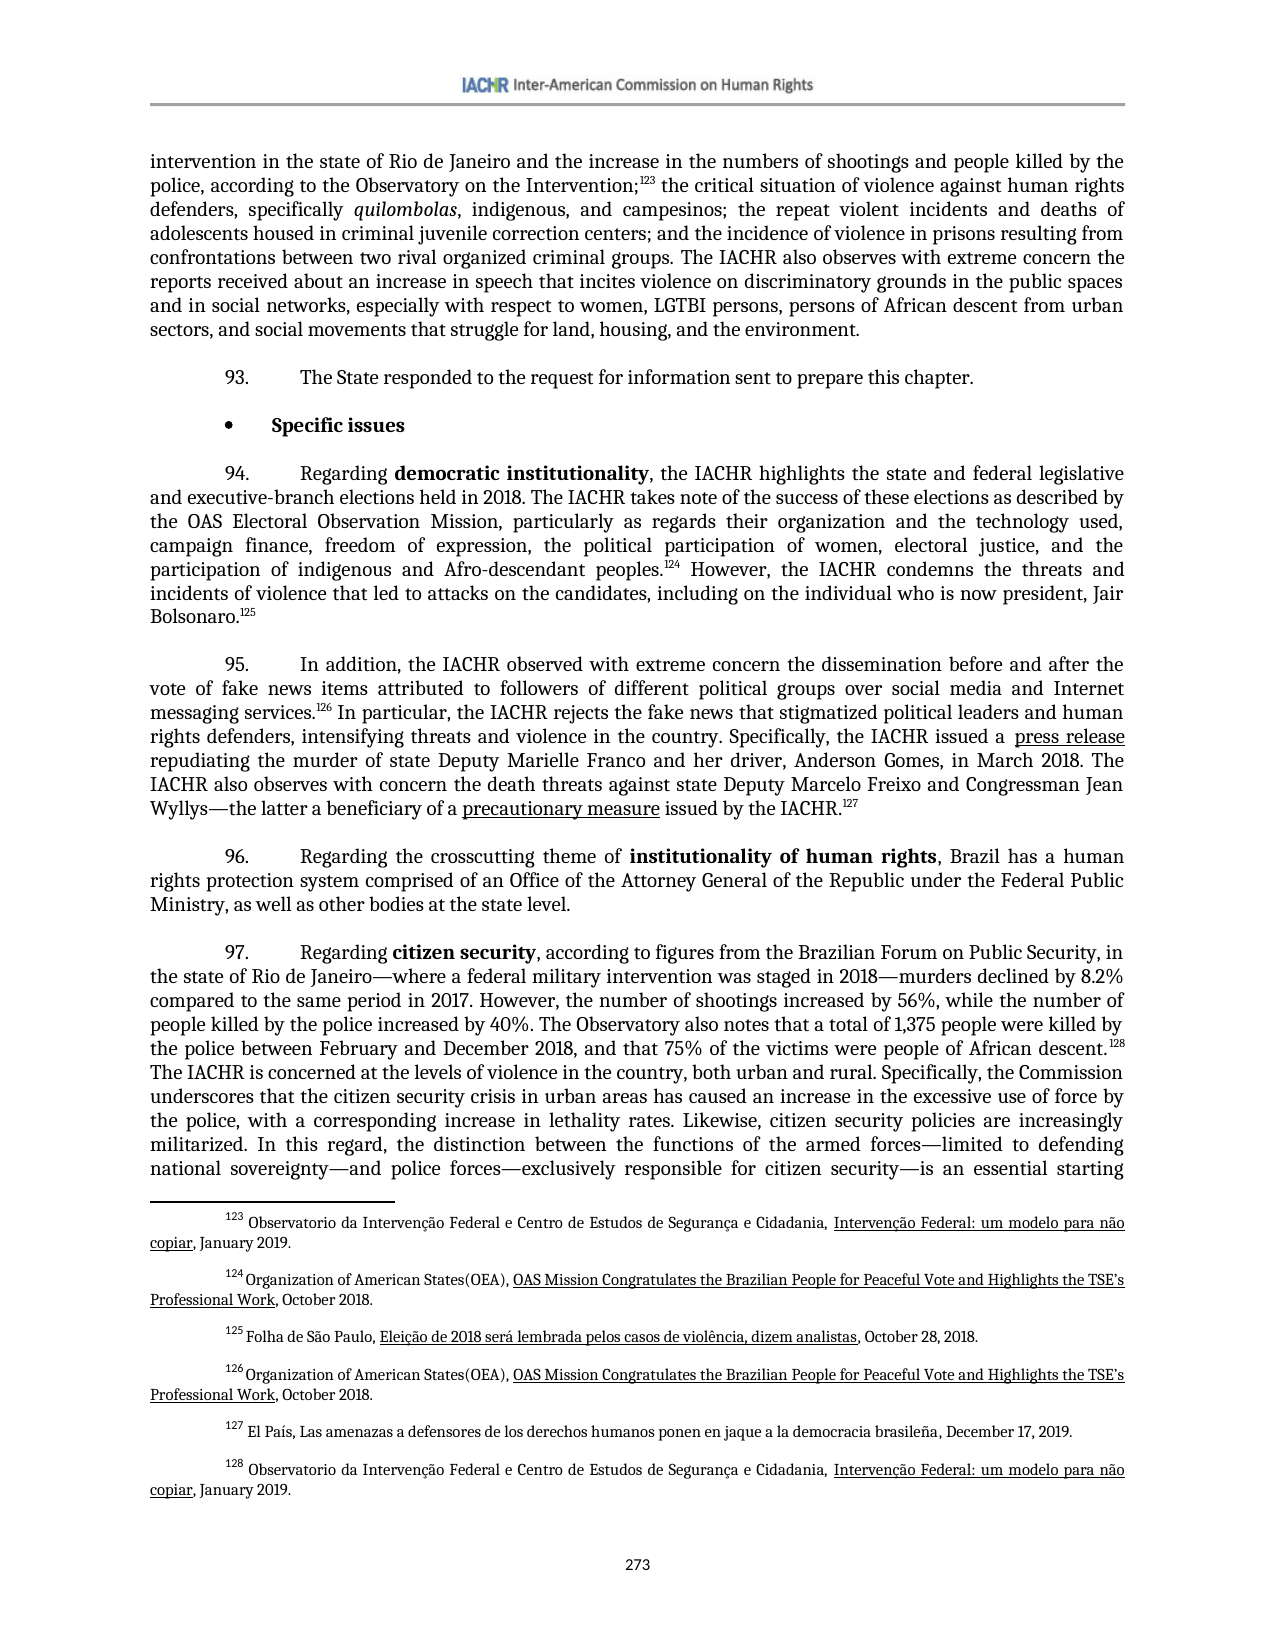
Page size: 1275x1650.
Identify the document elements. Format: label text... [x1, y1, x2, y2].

list The State responded to the request for information sent to prepare this chapter. [150, 366, 1125, 389]
list Regarding the crosscutting theme of institutionality of human rights, Brazil has a human rights protection system comprised of an Office of the Attorney General of the Republic under the Federal Public Ministry, as well as other bodies at the state level. [150, 845, 1125, 917]
picture [450, 75, 825, 95]
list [150, 941, 1125, 1180]
list Regarding democratic institutionality, the IACHR highlights the state and federal legislative and executive-branch elections held in 2018. The IACHR takes note of the success of these elections as described by the OAS Electoral Observation Mission, particularly as regards their organization and the technology used, campaign finance, freedom of expression, the political participation of women, electoral justice, and the participation of indigenous and Afro-descendant peoples. However, the IACHR condemns the threats and incidents of violence that led to attacks on the candidates, including on the individual who is now president, Jair Bolsonaro. [150, 461, 1125, 629]
list In addition, the IACHR observed with extreme concern the dissemination before and after the vote of fake news items attributed to followers of different political groups over social media and Internet messaging services. In particular, the IACHR rejects the fake news that stigmatized political leaders and human rights defenders, intensifying threats and violence in the country. Specifically, the IACHR issued a press release repudiating the murder of state Deputy Marielle Franco and her driver, Anderson Gomes, in March 2018. The IACHR also observes with concern the death threats against state Deputy Marcelo Freixo and Congressman Jean Wyllys—the latter a beneficiary of a precautionary measure issued by the IACHR. [150, 653, 1125, 821]
list Regarding the challenges identified by the IACHR in the preliminary observations issued to close the in loco visit, they include high rates of violent death in the country; the impacts of the federal intervention in the state of Rio de Janeiro and the increase in the numbers of shootings and people killed by the police, according to the Observatory on the Intervention; the critical situation of violence against human rights defenders, specifically quilombolas, indigenous, and campesinos; the repeat violent incidents and deaths of adolescents housed in criminal juvenile correction centers; and the incidence of violence in prisons resulting from confrontations between two rival organized criminal groups. The IACHR also observes with extreme concern the reports received about an increase in speech that incites violence on discriminatory grounds in the public spaces and in social networks, especially with respect to women, LGTBI persons, persons of African descent from urban sectors, and social movements that struggle for land, housing, and the environment. [150, 150, 1125, 342]
list Specific issues [225, 413, 1125, 437]
